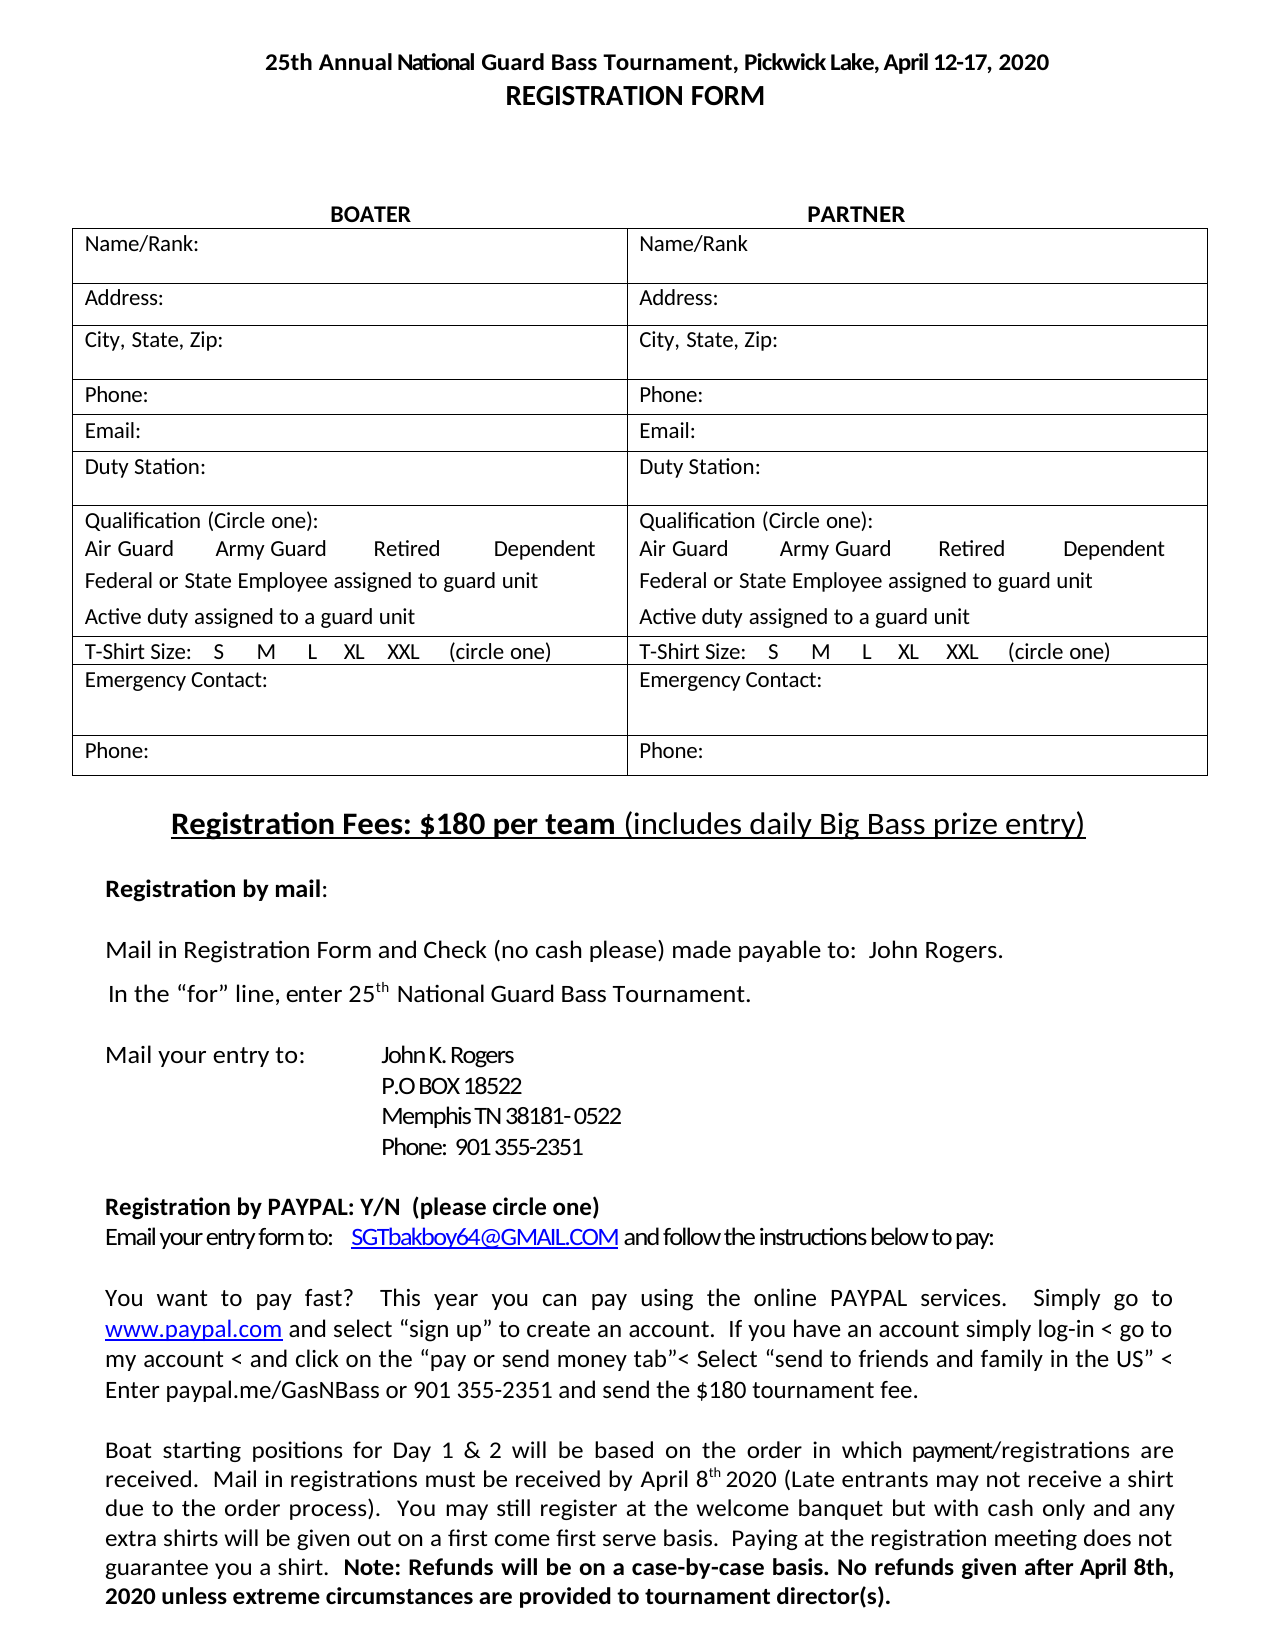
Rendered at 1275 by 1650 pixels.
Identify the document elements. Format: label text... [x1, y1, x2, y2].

text In the “for” line, enter 25th National Guard Bass Tournament. [81, 964, 1156, 1009]
table_cell Emergency Contact: [628, 665, 1207, 735]
table_cell Qualification (Circle one): Air Guard Army Guard Retired Dependent [628, 506, 1207, 564]
table_cell City, State, Zip: [628, 326, 1207, 379]
table_cell Active duty assigned to a guard unit [628, 599, 1207, 636]
table_cell Qualification (Circle one): Air Guard Army Guard Retired Dependent [73, 506, 627, 564]
table_cell Address: [73, 284, 627, 324]
text Registration by PAYPAL: Y/N (please circle one) [105, 1191, 1156, 1221]
text Mail in Registration Form and Check (no cash please) made payable to: John Rogers. [105, 934, 1156, 964]
table_cell Address: [628, 284, 1207, 324]
table_header Name/Rank [628, 229, 1207, 283]
table_cell Federal or State Employee assigned to guard unit [73, 564, 627, 599]
table_cell Email: [628, 415, 1207, 451]
text Phone: 901 355-2351 [105, 1131, 1156, 1162]
table_cell Phone: [73, 380, 627, 414]
text You want to pay fast? This year you can pay using the online PAYPAL services. Simply go to www.paypal.com and select “sign up” to create an account. If you have an account simply log-in < go to my account < and click on the “pay or send money tab”< Select “send to friends and family in the US” < Enter paypal.me/GasNBass or 901 355-2351 and send the $180 tournament fee. [105, 1282, 1175, 1404]
text Memphis TN 38181- 0522 [105, 1101, 1156, 1131]
text Boat starting positions for Day 1 & 2 will be based on the order in which payment/registrations are received. Mail in registrations must be received by April 8th 2020 (Late entrants may not receive a shirt due to the order process). You may still register at the welcome banquet but with cash only and any extra shirts will be given out on a first come first serve basis. Paying at the registration meeting does not guarantee you a shirt. Note: Refunds will be on a case-by-case basis. No refunds given after April 8th, 2020 unless extreme circumstances are provided to tournament director(s). [105, 1435, 1175, 1611]
table_cell T-Shirt Size: S M L XL XXL (circle one) [73, 637, 627, 664]
table_cell City, State, Zip: [73, 326, 627, 379]
table_cell Phone: [73, 736, 627, 775]
text P.O BOX 18522 [105, 1070, 1156, 1101]
table_cell Phone: [628, 380, 1207, 414]
text Registration by mail: [105, 873, 1156, 903]
table_cell Duty Station: [73, 452, 627, 505]
text Registration Fees: $180 per team (includes daily Big Bass prize entry) [81, 804, 1175, 842]
table_cell Active duty assigned to a guard unit [73, 599, 627, 636]
table_cell Duty Station: [628, 452, 1207, 505]
table_cell Email: [73, 415, 627, 451]
table_header Name/Rank: [73, 229, 627, 283]
text Email your entry form to: SGTbakboy64@GMAIL.COM and follow the instructions below to pay: [105, 1221, 1156, 1252]
table_cell Federal or State Employee assigned to guard unit [628, 564, 1207, 599]
table_cell Emergency Contact: [73, 665, 627, 735]
table_cell T-Shirt Size: S M L XL XXL (circle one) [628, 637, 1207, 664]
text BOATER PARTNER [330, 199, 1175, 228]
table_cell Phone: [628, 736, 1207, 775]
text Mail your entry to: John K. Rogers [105, 1039, 1156, 1070]
